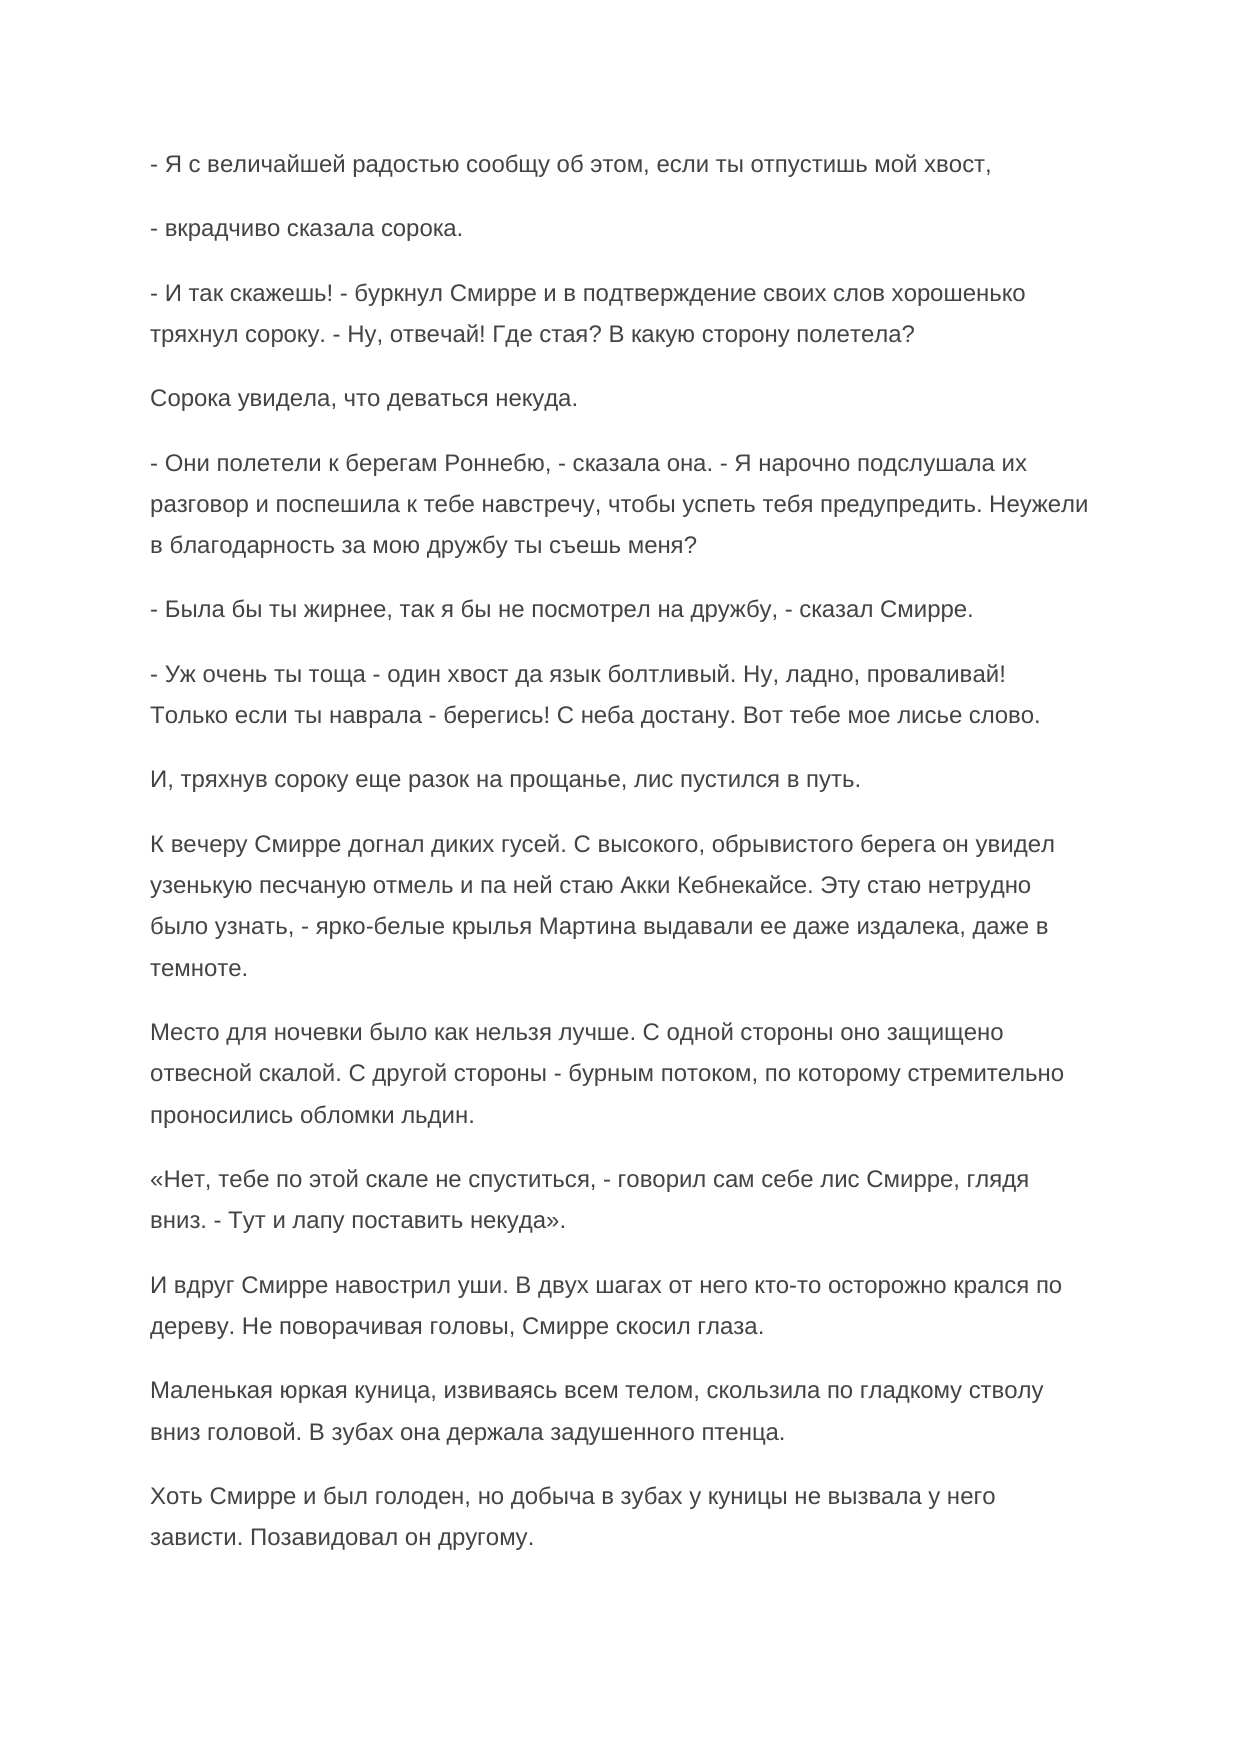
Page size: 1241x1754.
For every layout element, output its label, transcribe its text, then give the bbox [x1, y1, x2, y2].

text - вкрадчиво сказала сорока. [150, 214, 1090, 242]
text Место для ночевки было как нельзя лучше. С одной стороны оно защищено отвесной скалой. С другой стороны - бурным потоком, по которому стремительно проносились обломки льдин. [150, 1018, 1090, 1128]
text - Уж очень ты тоща - один хвост да язык болтливый. Ну, ладно, проваливай! Только если ты наврала - берегись! С неба достану. Вот тебе мое лисье слово. [150, 660, 1090, 729]
text - Я с величайшей радостью сообщу об этом, если ты отпустишь мой хвост, [150, 150, 1090, 178]
text К вечеру Смирре догнал диких гусей. С высокого, обрывистого берега он увидел узенькую песчаную отмель и па ней стаю Акки Кебнекайсе. Эту стаю нетрудно было узнать, - ярко-белые крылья Мартина выдавали ее даже издалека, даже в темноте. [150, 829, 1090, 981]
text Хоть Смирре и был голоден, но добыча в зубах у куницы не вызвала у него зависти. Позавидовал он другому. [150, 1482, 1090, 1551]
text «Нет, тебе по этой скале не спуститься, - говорил сам себе лис Смирре, глядя вниз. - Тут и лапу поставить некуда». [150, 1165, 1090, 1234]
text - Была бы ты жирнее, так я бы не посмотрел на дружбу, - сказал Смирре. [150, 595, 1090, 623]
text - Они полетели к берегам Роннебю, - сказала она. - Я нарочно подслушала их разговор и поспешила к тебе навстречу, чтобы успеть тебя предупредить. Неужели в благодарность за мою дружбу ты съешь меня? [150, 448, 1090, 559]
text - И так скажешь! - буркнул Смирре и в подтверждение своих слов хорошенько тряхнул сороку. - Ну, отвечай! Где стая? В какую сторону полетела? [150, 278, 1090, 347]
text И вдруг Смирре навострил уши. В двух шагах от него кто-то осторожно крался по дереву. Не поворачивая головы, Смирре скосил глаза. [150, 1271, 1090, 1339]
text Сорока увидела, что деваться некуда. [150, 384, 1090, 412]
text Маленькая юркая куница, извиваясь всем телом, скользила по гладкому стволу вниз головой. В зубах она держала задушенного птенца. [150, 1376, 1090, 1445]
text И, тряхнув сороку еще разок на прощанье, лис пустился в путь. [150, 765, 1090, 793]
